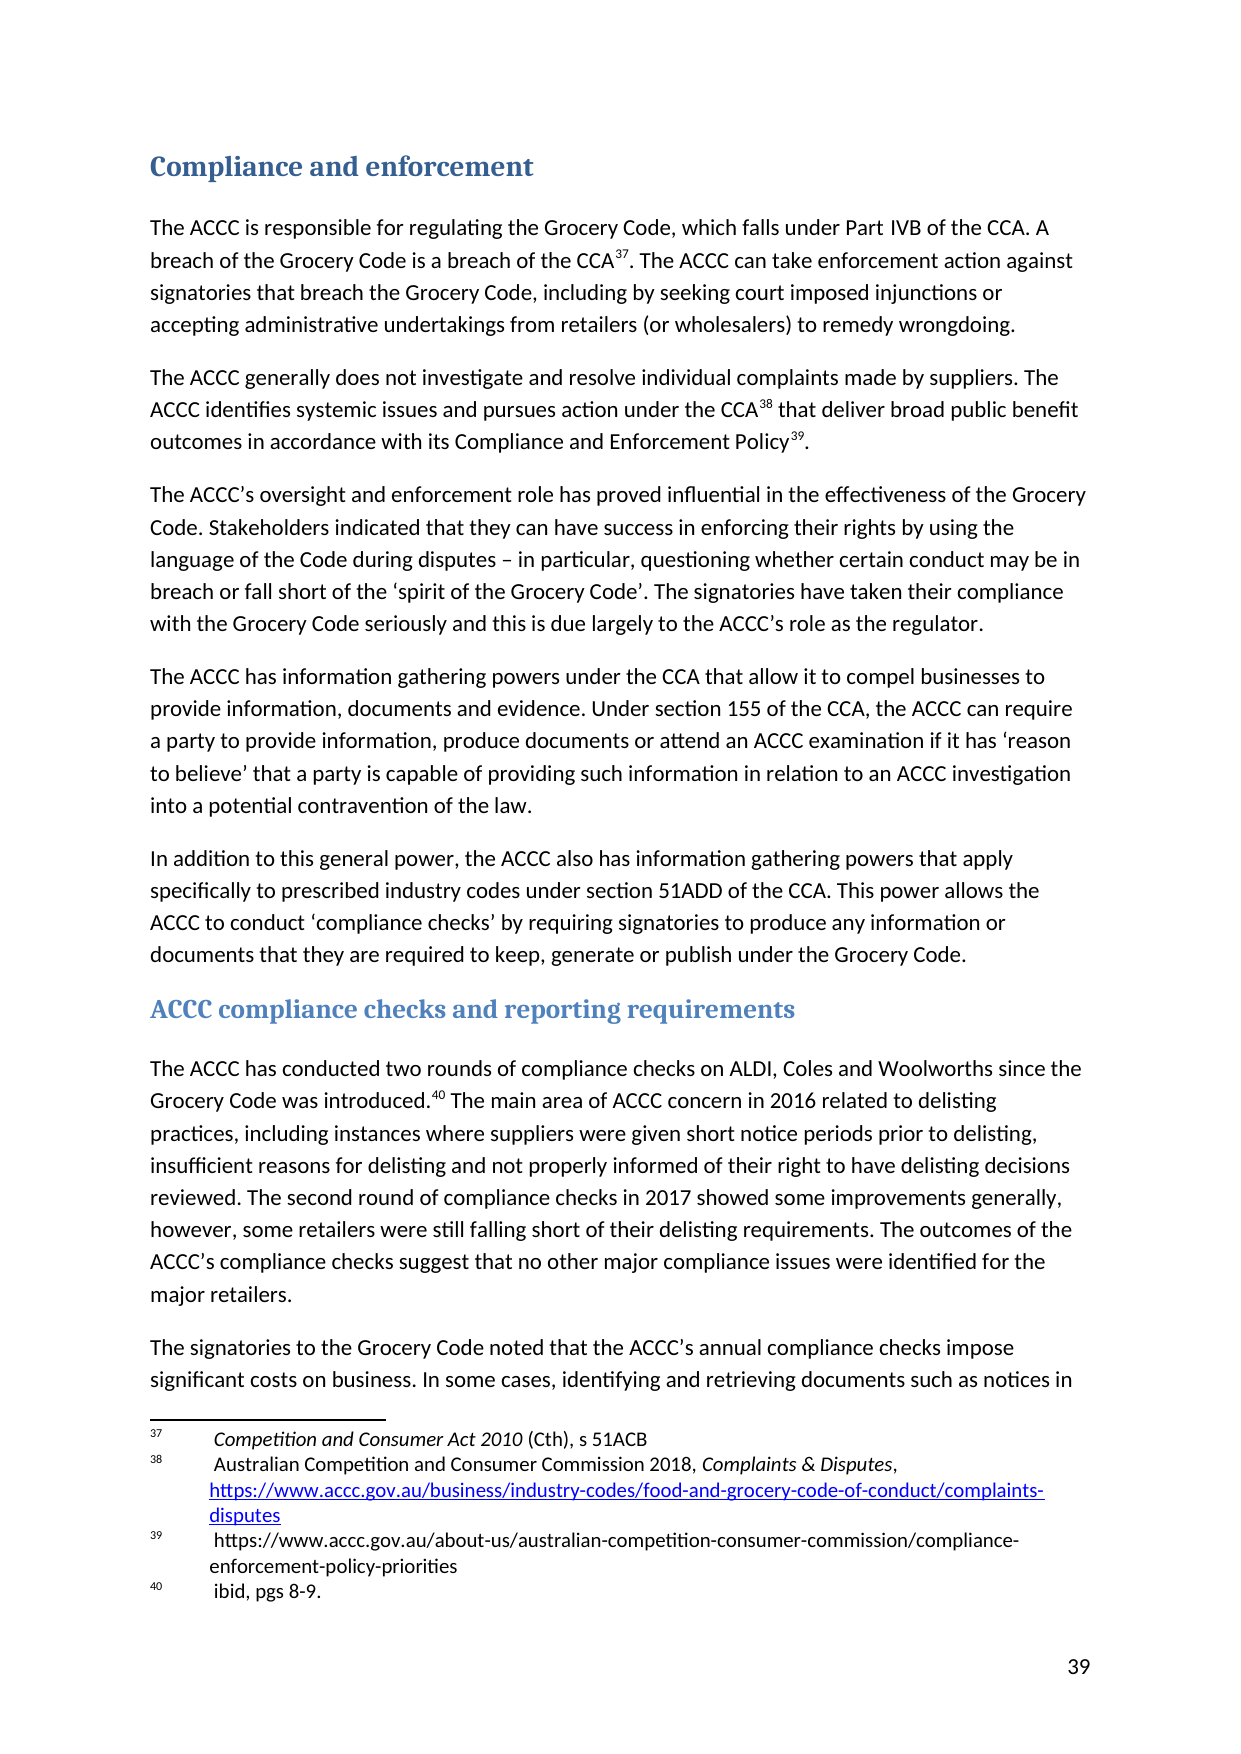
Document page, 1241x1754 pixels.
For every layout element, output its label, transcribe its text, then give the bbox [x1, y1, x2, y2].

text The ACCC generally does not investigate and resolve individual complaints made by suppliers. The ACCC identifies systemic issues and pursues action under the CCA that deliver broad public benefit outcomes in accordance with its Compliance and Enforcement Policy. [150, 363, 1090, 456]
text The ACCC is responsible for regulating the Grocery Code, which falls under Part IVB of the CCA. A breach of the Grocery Code is a breach of the CCA. The ACCC can take enforcement action against signatories that breach the Grocery Code, including by seeking court imposed injunctions or accepting administrative undertakings from retailers (or wholesalers) to remedy wrongdoing. [150, 213, 1090, 338]
subtitle Compliance and enforcement [150, 150, 1090, 183]
text The ACCC has conducted two rounds of compliance checks on ALDI, Coles and Woolworths since the Grocery Code was introduced. The main area of ACCC concern in 2016 related to delisting practices, including instances where suppliers were given short notice periods prior to delisting, insufficient reasons for delisting and not properly informed of their right to have delisting decisions reviewed. The second round of compliance checks in 2017 showed some improvements generally, however, some retailers were still falling short of their delisting requirements. The outcomes of the ACCC’s compliance checks suggest that no other major compliance issues were identified for the major retailers. [150, 1054, 1090, 1308]
text In addition to this general power, the ACCC also has information gathering powers that apply specifically to prescribed industry codes under section 51ADD of the CCA. This power allows the ACCC to conduct ‘compliance checks’ by requiring signatories to produce any information or documents that they are required to keep, generate or publish under the Grocery Code. [150, 844, 1090, 969]
subtitle ACCC compliance checks and reporting requirements [150, 994, 1090, 1025]
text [150, 1333, 1090, 1393]
text The ACCC has information gathering powers under the CCA that allow it to compel businesses to provide information, documents and evidence. Under section 155 of the CCA, the ACCC can require a party to provide information, produce documents or attend an ACCC examination if it has ‘reason to believe’ that a party is capable of providing such information in relation to an ACCC investigation into a potential contravention of the law. [150, 662, 1090, 819]
text The ACCC’s oversight and enforcement role has proved influential in the effectiveness of the Grocery Code. Stakeholders indicated that they can have success in enforcing their rights by using the language of the Code during disputes – in particular, questioning whether certain conduct may be in breach or fall short of the ‘spirit of the Grocery Code’. The signatories have taken their compliance with the Grocery Code seriously and this is due largely to the ACCC’s role as the regulator. [150, 481, 1090, 637]
